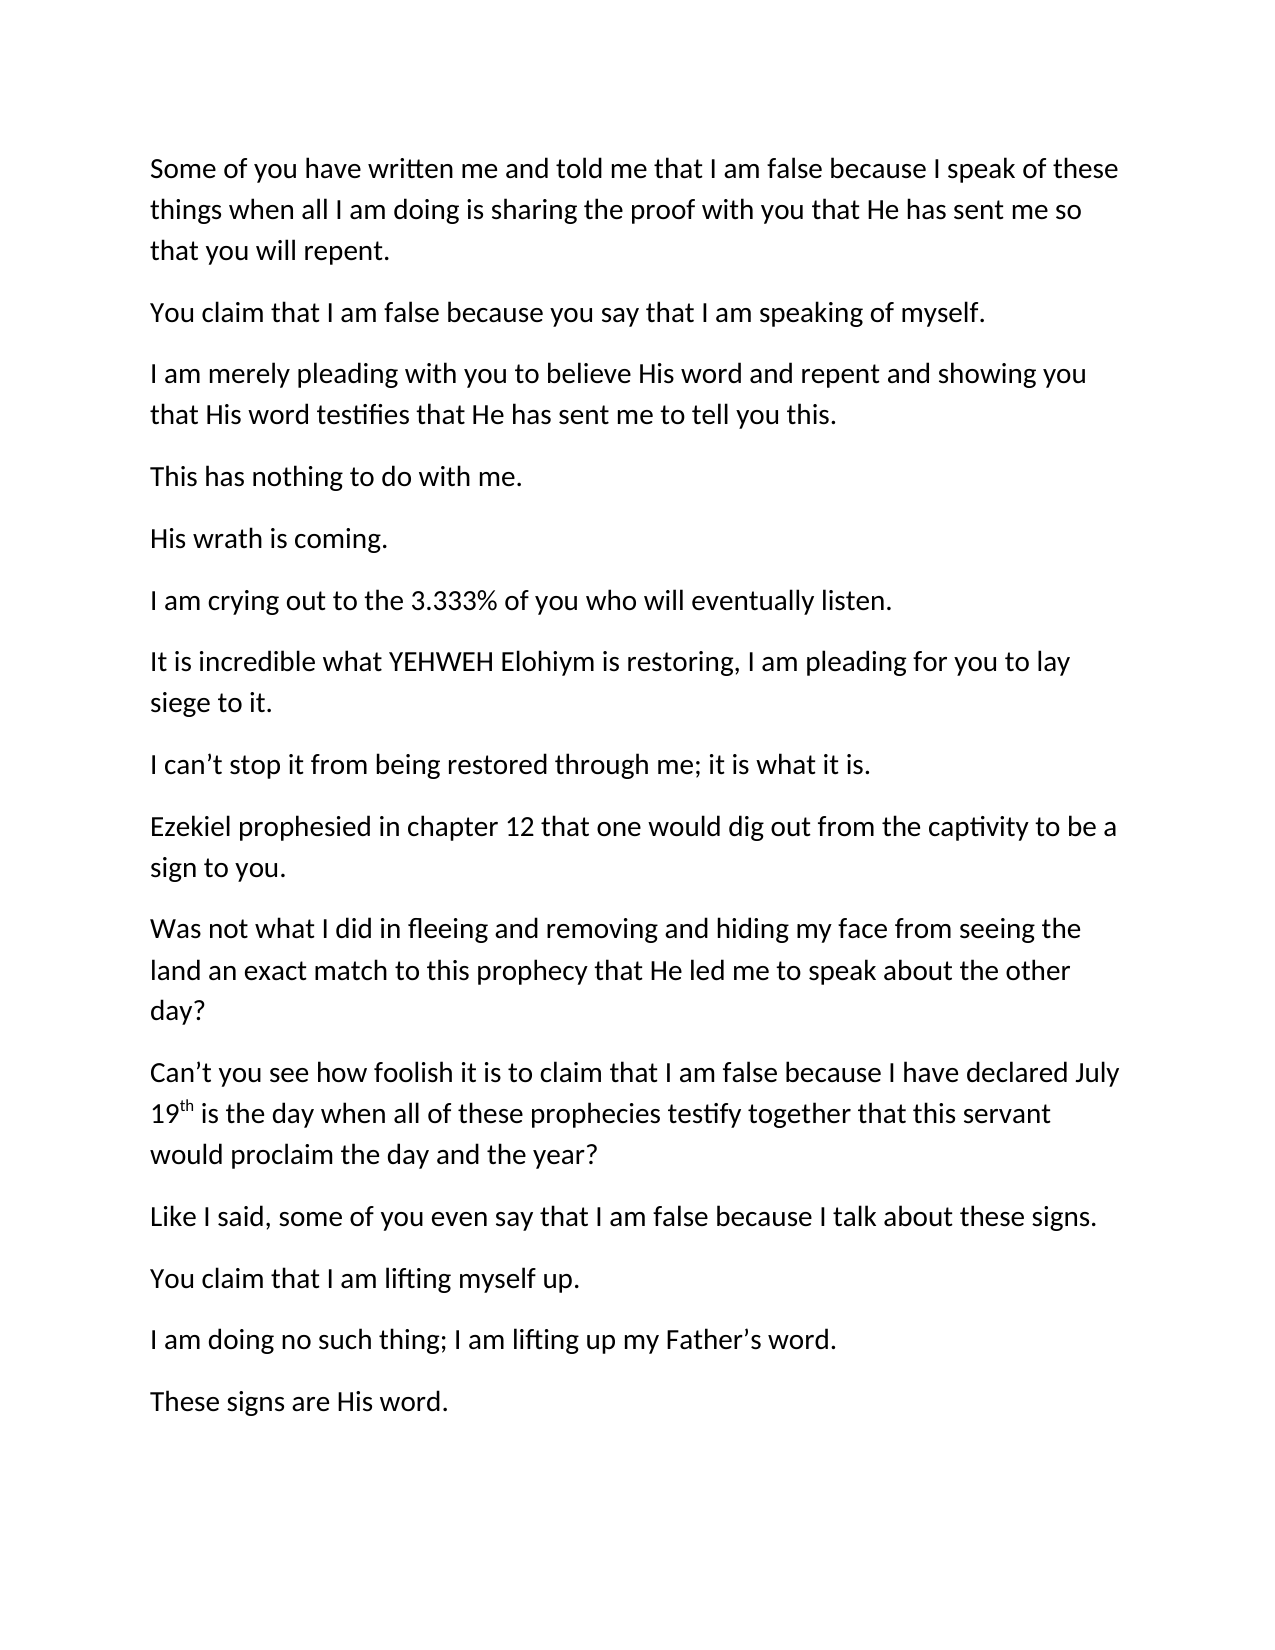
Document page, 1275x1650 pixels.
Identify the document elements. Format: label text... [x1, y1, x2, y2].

text I am merely pleading with you to believe His word and repent and showing you that His word testifies that He has sent me to tell you this. [150, 355, 1125, 432]
text His wrath is coming. [150, 520, 1125, 556]
text You claim that I am lifting myself up. [150, 1260, 1125, 1295]
text It is incredible what YEHWEH Elohiym is restoring, I am pleading for you to lay siege to it. [150, 643, 1125, 720]
text Like I said, some of you even say that I am false because I talk about these signs. [150, 1198, 1125, 1233]
text Some of you have written me and told me that I am false because I speak of these things when all I am doing is sharing the proof with you that He has sent me so that you will repent. [150, 150, 1125, 267]
text I can’t stop it from being restored through me; it is what it is. [150, 746, 1125, 782]
text You claim that I am false because you say that I am speaking of myself. [150, 294, 1125, 329]
text Can’t you see how foolish it is to claim that I am false because I have declared July 19th is the day when all of these prophecies testify together that this servant would proclaim the day and the year? [150, 1054, 1125, 1172]
text This has nothing to do with me. [150, 458, 1125, 494]
text I am doing no such thing; I am lifting up my Father’s word. [150, 1321, 1125, 1357]
text These signs are His word. [150, 1383, 1125, 1419]
text Ezekiel prophesied in chapter 12 that one would dig out from the captivity to be a sign to you. [150, 808, 1125, 884]
text Was not what I did in fleeing and removing and hiding my face from seeing the land an exact match to this prophecy that He led me to speak about the other day? [150, 911, 1125, 1028]
text I am crying out to the 3.333% of you who will eventually listen. [150, 582, 1125, 617]
